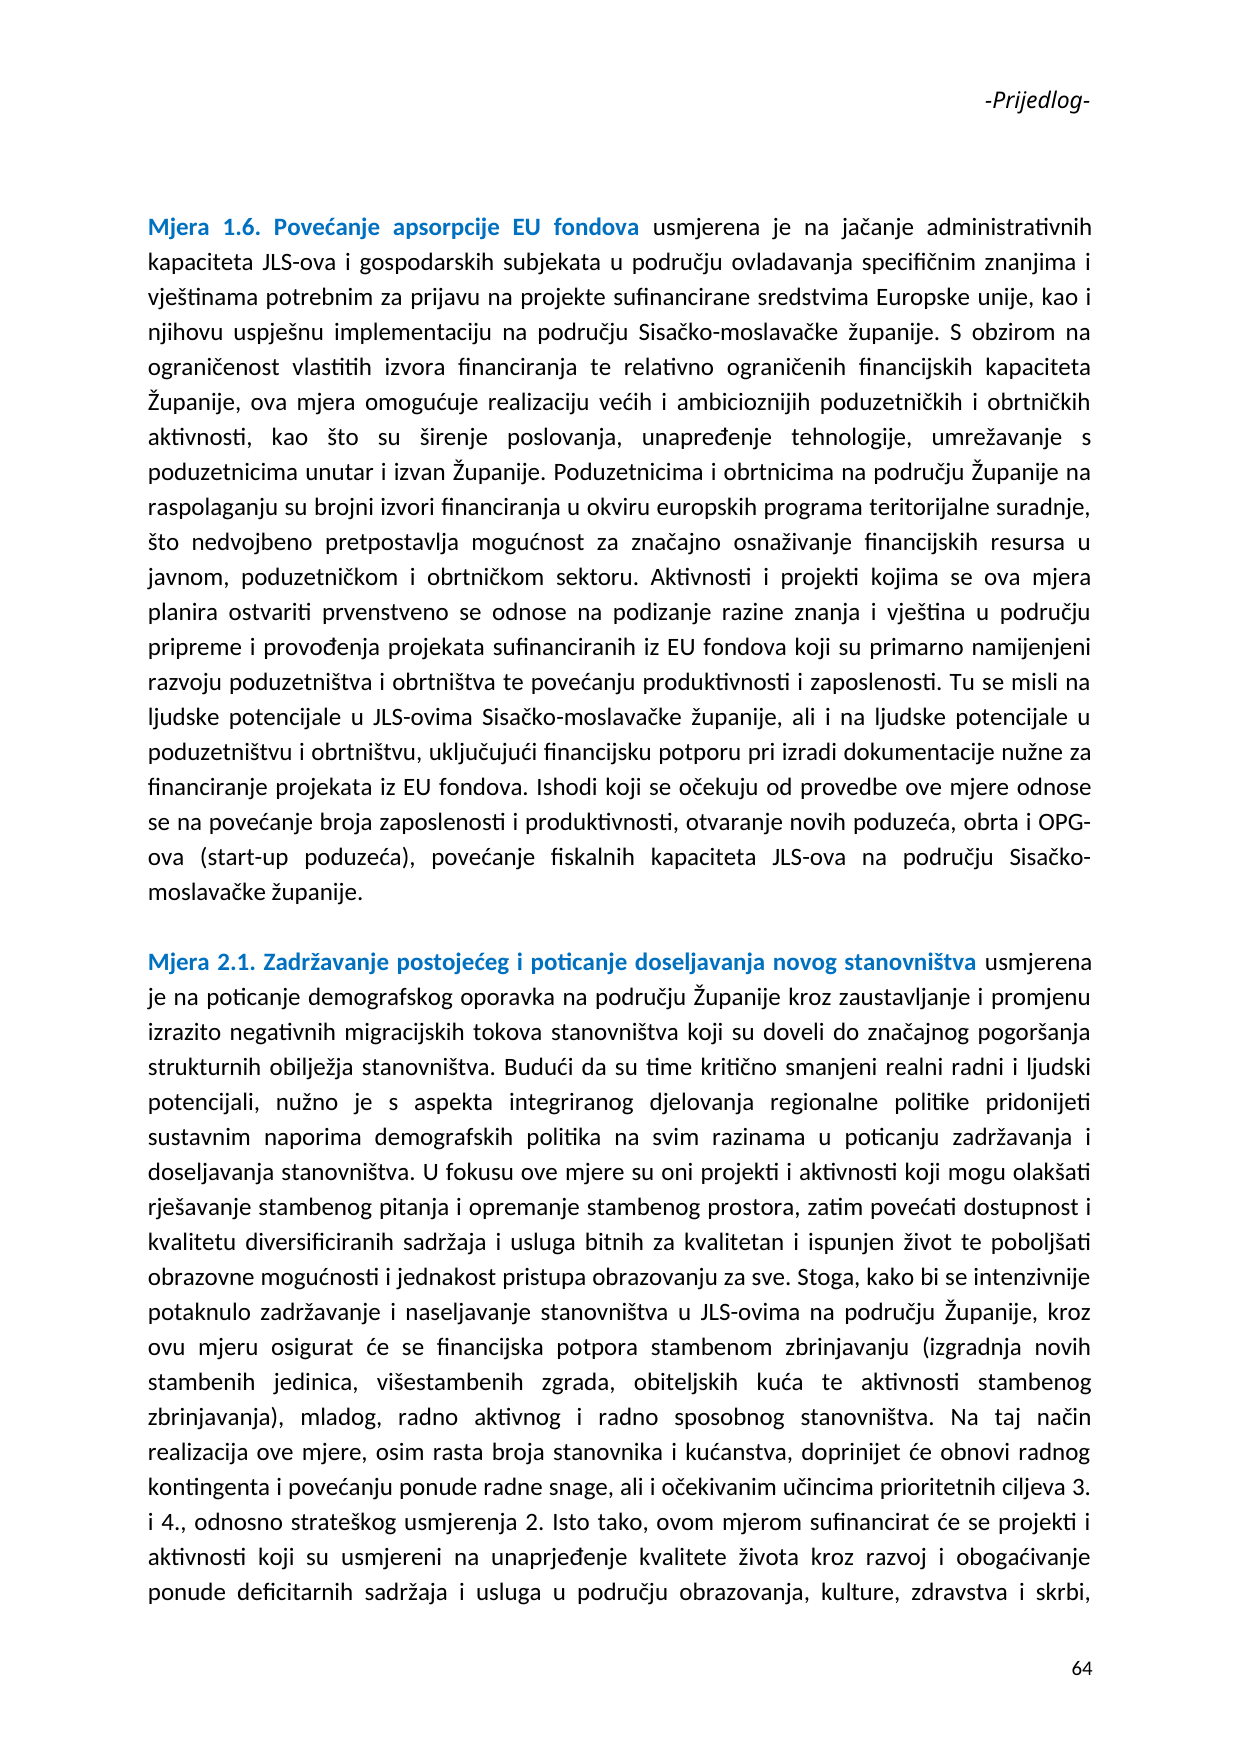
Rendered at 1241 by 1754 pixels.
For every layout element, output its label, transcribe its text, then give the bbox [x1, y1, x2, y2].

text Mjera 1.6. Povećanje apsorpcije EU fondova usmjerena je na jačanje administrativnih kapaciteta JLS-ova i gospodarskih subjekata u području ovladavanja specifičnim znanjima i vještinama potrebnim za prijavu na projekte sufinancirane sredstvima Europske unije, kao i njihovu uspješnu implementaciju na području Sisačko-moslavačke županije. S obzirom na ograničenost vlastitih izvora financiranja te relativno ograničenih financijskih kapaciteta Županije, ova mjera omogućuje realizaciju većih i ambicioznijih poduzetničkih i obrtničkih aktivnosti, kao što su širenje poslovanja, unapređenje tehnologije, umrežavanje s poduzetnicima unutar i izvan Županije. Poduzetnicima i obrtnicima na području Županije na raspolaganju su brojni izvori financiranja u okviru europskih programa teritorijalne suradnje, što nedvojbeno pretpostavlja mogućnost za značajno osnaživanje financijskih resursa u javnom, poduzetničkom i obrtničkom sektoru. Aktivnosti i projekti kojima se ova mjera planira ostvariti prvenstveno se odnose na podizanje razine znanja i vještina u području pripreme i provođenja projekata sufinanciranih iz EU fondova koji su primarno namijenjeni razvoju poduzetništva i obrtništva te povećanju produktivnosti i zaposlenosti. Tu se misli na ljudske potencijale u JLS-ovima Sisačko-moslavačke županije, ali i na ljudske potencijale u poduzetništvu i obrtništvu, uključujući financijsku potporu pri izradi dokumentacije nužne za financiranje projekata iz EU fondova. Ishodi koji se očekuju od provedbe ove mjere odnose se na povećanje broja zaposlenosti i produktivnosti, otvaranje novih poduzeća, obrta i OPG-ova (start-up poduzeća), povećanje fiskalnih kapaciteta JLS-ova na području Sisačko-moslavačke županije. [148, 211, 1092, 906]
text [148, 946, 1092, 1606]
